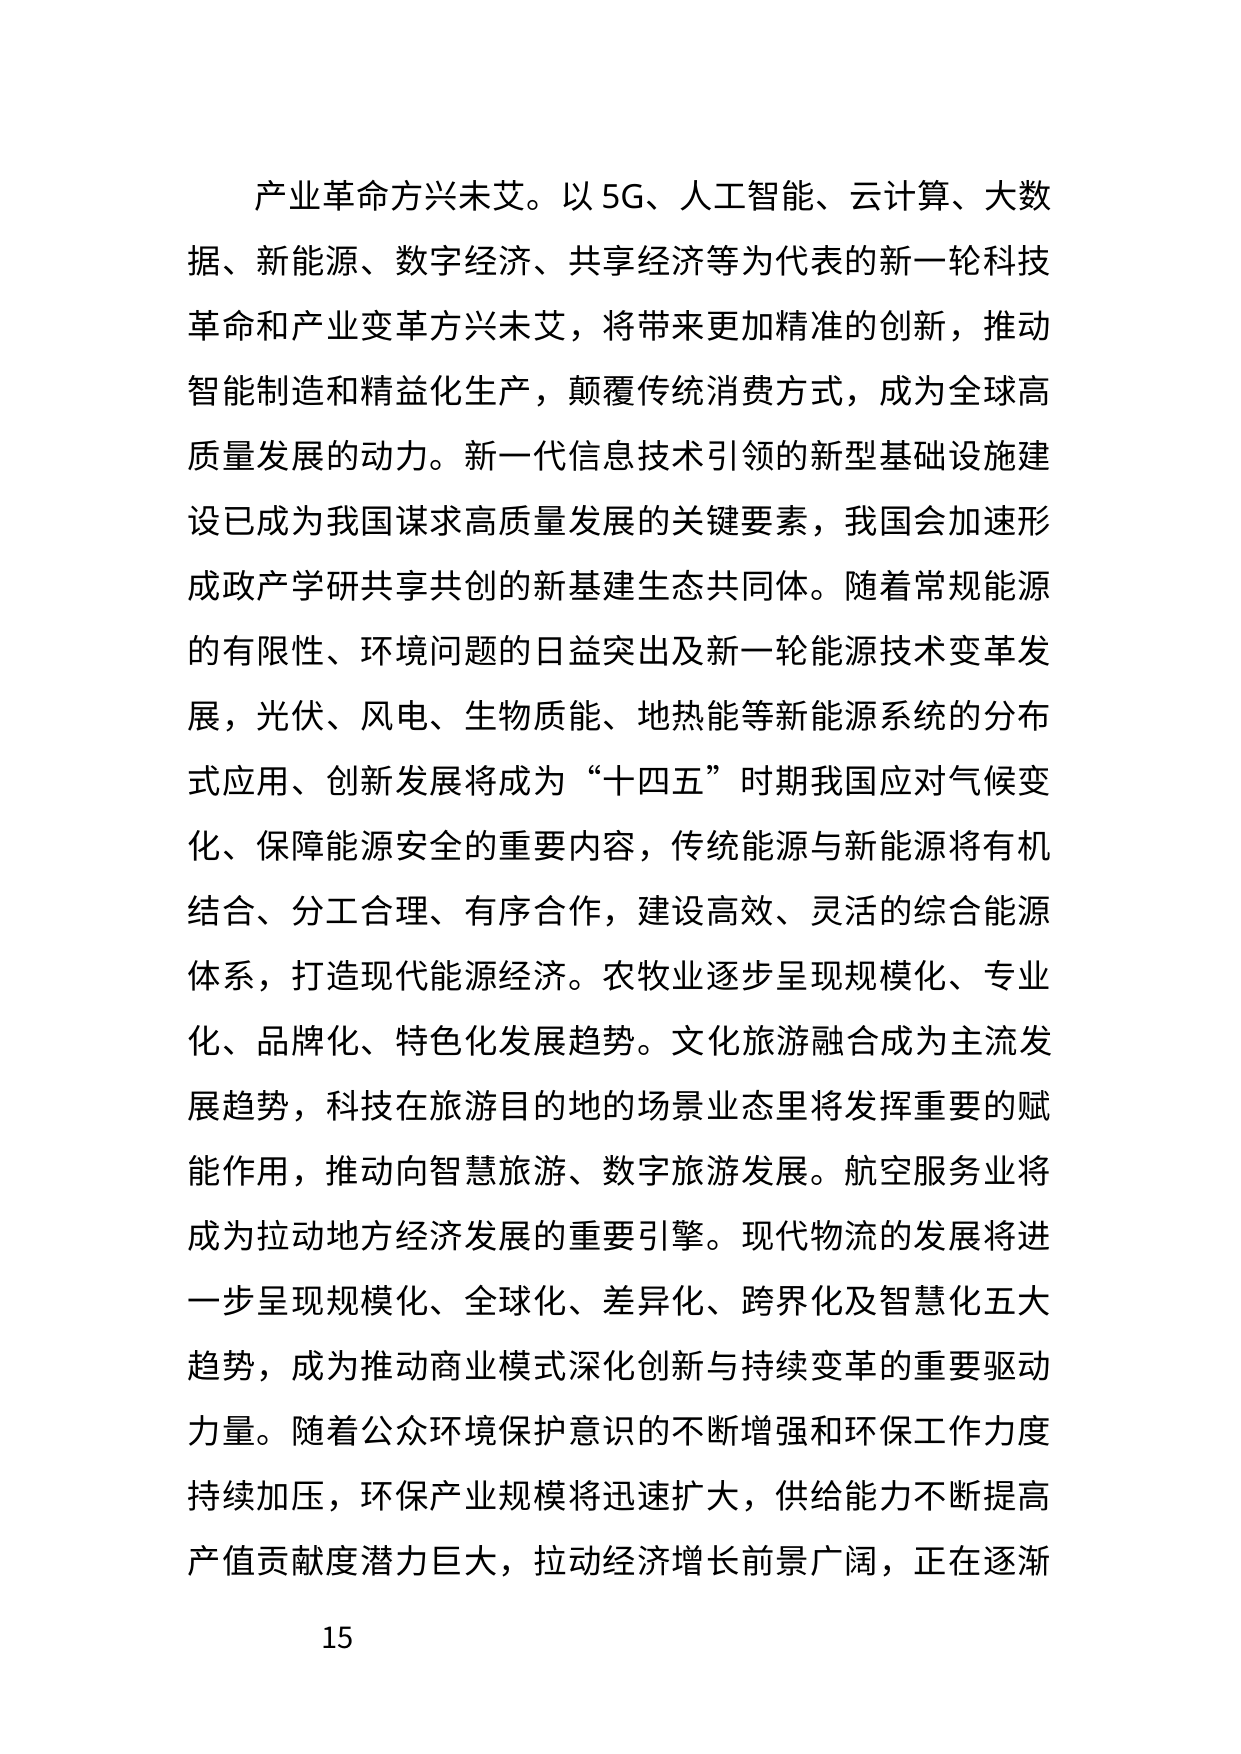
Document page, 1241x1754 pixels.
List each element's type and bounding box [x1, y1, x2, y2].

text [187, 162, 1053, 1592]
